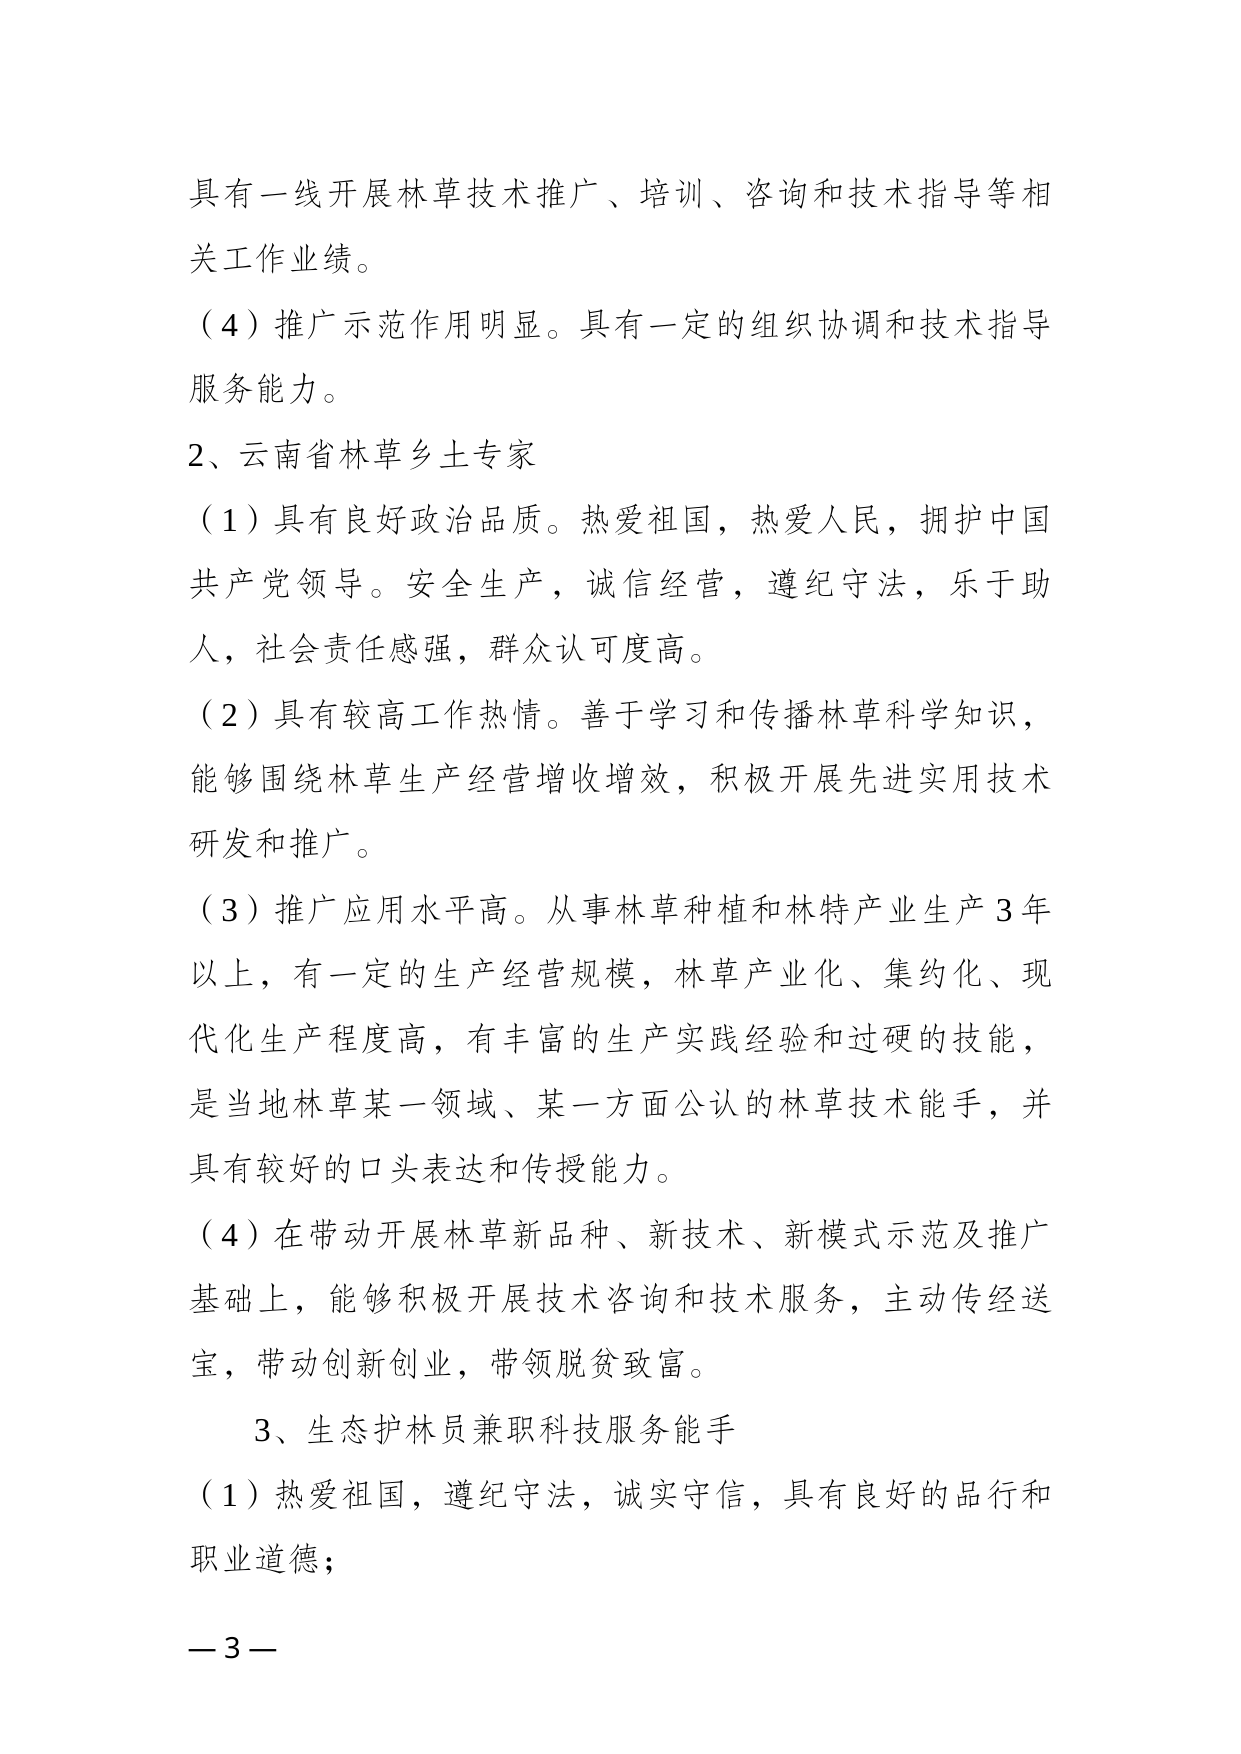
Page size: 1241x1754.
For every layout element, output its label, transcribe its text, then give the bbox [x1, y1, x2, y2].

text 2、云南省林草乡土专家 [187, 422, 1053, 487]
text （1）具有良好政治品质。热爱祖国，热爱人民，拥护中国共产党领导。安全生产，诚信经营，遵纪守法，乐于助人，社会责任感强，群众认可度高。 [187, 487, 1053, 682]
text （4）推广示范作用明显。具有一定的组织协调和技术指导服务能力。 [187, 292, 1053, 422]
list 3、生态护林员兼职科技服务能手 [187, 1397, 1053, 1462]
text （1）热爱祖国，遵纪守法，诚实守信，具有良好的品行和职业道德； [187, 1462, 1053, 1592]
text （4）在带动开展林草新品种、新技术、新模式示范及推广基础上，能够积极开展技术咨询和技术服务，主动传经送宝，带动创新创业，带领脱贫致富。 [187, 1202, 1053, 1397]
text （2）具有较高工作热情。善于学习和传播林草科学知识，能够围绕林草生产经营增收增效，积极开展先进实用技术研发和推广。 [187, 682, 1053, 877]
text （3）推广应用水平高。从事林草种植和林特产业生产3年以上，有一定的生产经营规模，林草产业化、集约化、现代化生产程度高，有丰富的生产实践经验和过硬的技能，是当地林草某一领域、某一方面公认的林草技术能手，并具有较好的口头表达和传授能力。 [187, 877, 1053, 1202]
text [187, 162, 1053, 292]
